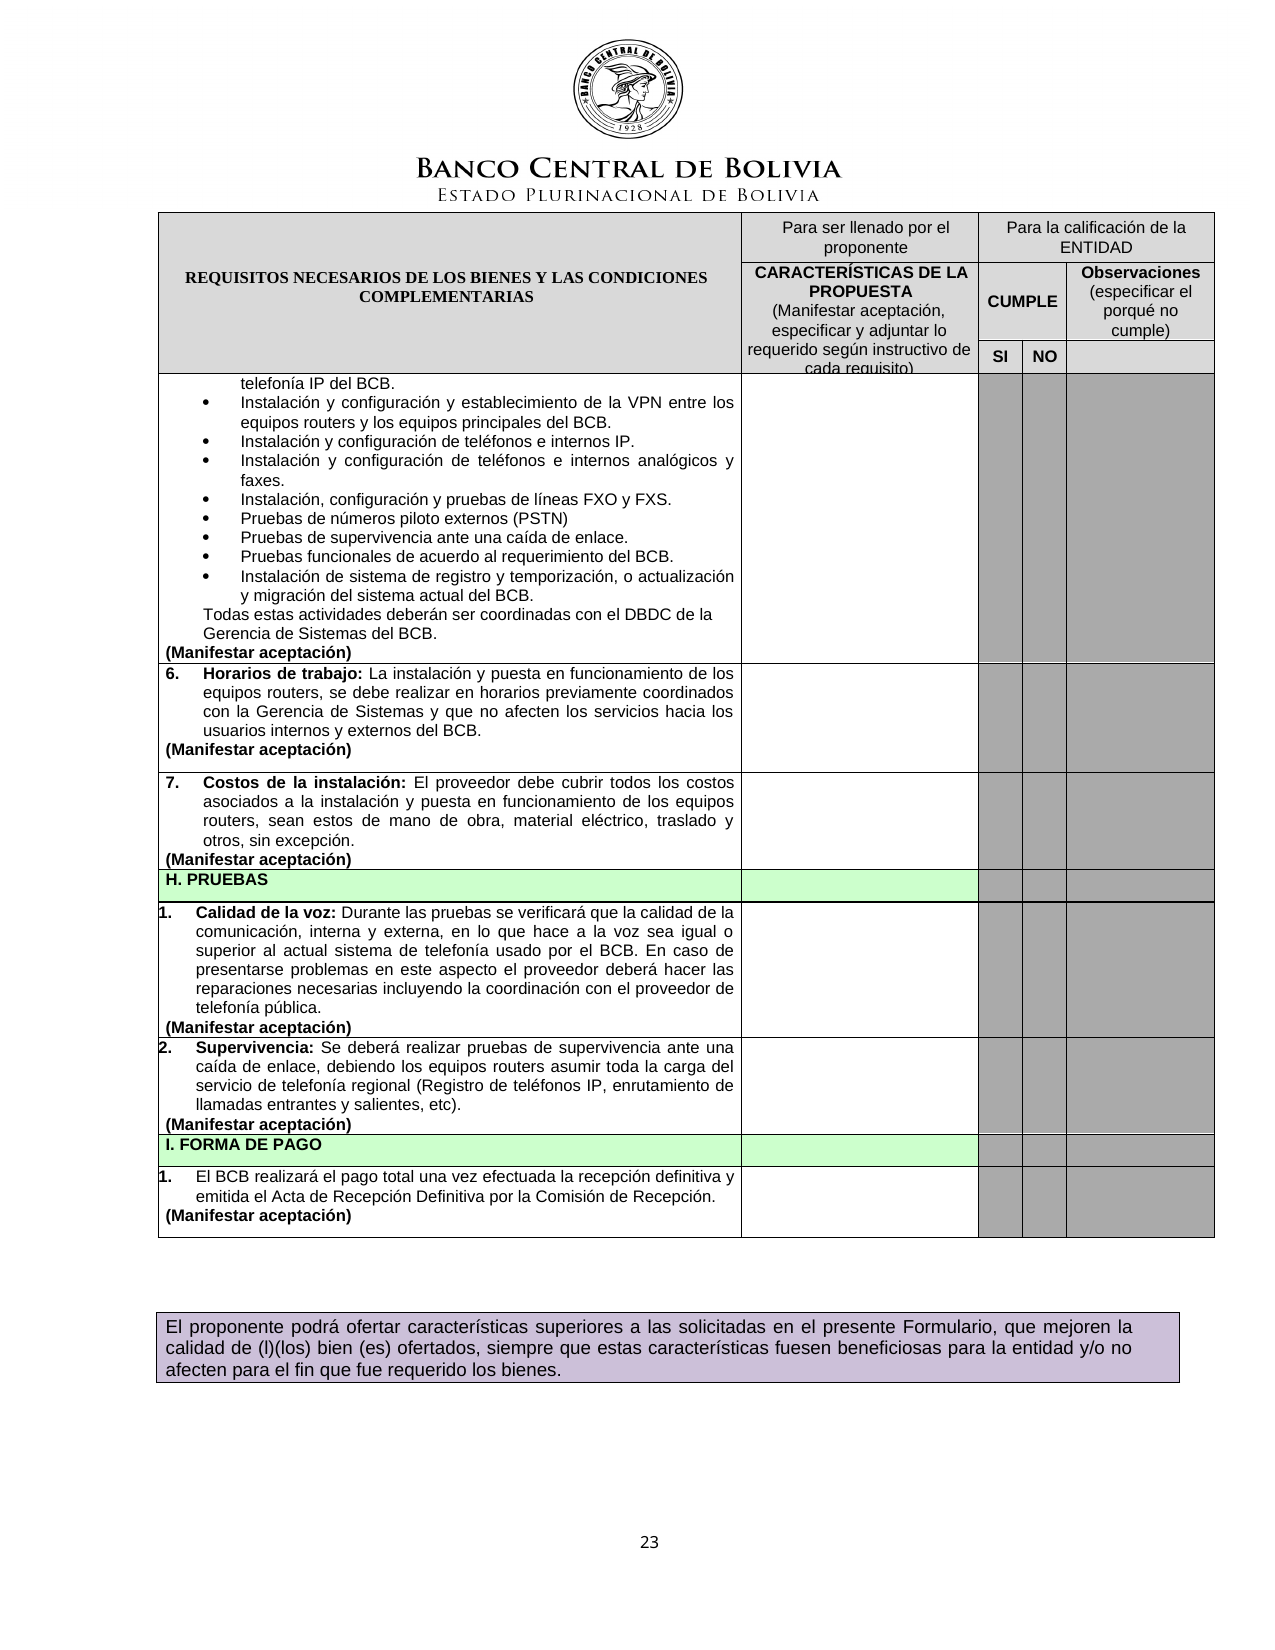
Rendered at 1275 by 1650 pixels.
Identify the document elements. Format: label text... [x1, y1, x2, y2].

table_cell [1023, 773, 1066, 869]
table_header Para ser llenado por el proponente [742, 213, 978, 262]
table_cell Supervivencia: Se deberá realizar pruebas de supervivencia ante una caída de enlace, debiendo los equipos routers asumir toda la carga del servicio de telefonía regional (Registro de teléfonos IP, enrutamiento de llamadas entrantes y salientes, etc). (Manifestar aceptación) [159, 1038, 741, 1133]
table_cell H. PRUEBAS [159, 870, 741, 901]
table_cell NO [1023, 341, 1066, 373]
table_cell SI [979, 341, 1022, 373]
table_cell [979, 664, 1022, 772]
table_cell [979, 870, 1022, 901]
table_cell [742, 1038, 978, 1133]
table_cell El BCB realizará el pago total una vez efectuada la recepción definitiva y emitida el Acta de Recepción Definitiva por la Comisión de Recepción. (Manifestar aceptación) [159, 1167, 741, 1237]
table_cell [1067, 773, 1214, 869]
table_cell [1067, 374, 1214, 662]
table_cell [1023, 1038, 1066, 1133]
table_cell Observaciones (especificar el porqué no cumple) [1067, 263, 1214, 339]
table_cell [979, 1135, 1022, 1166]
table_cell [1023, 664, 1066, 772]
table_cell [1023, 374, 1066, 662]
table_cell [742, 773, 978, 869]
table_header Para la calificación de la ENTIDAD [979, 213, 1214, 262]
table_cell I. FORMA DE PAGO [159, 1135, 741, 1166]
table_header REQUISITOS NECESARIOS DE LOS BIENES Y LAS CONDICIONES COMPLEMENTARIAS [159, 213, 741, 373]
table_cell [742, 374, 978, 662]
table_cell [979, 773, 1022, 869]
table_cell [742, 870, 978, 901]
table_cell [742, 903, 978, 1037]
table_cell Calidad de la voz: Durante las pruebas se verificará que la calidad de la comunicación, interna y externa, en lo que hace a la voz sea igual o superior al actual sistema de telefonía usado por el BCB. En caso de presentarse problemas en este aspecto el proveedor deberá hacer las reparaciones necesarias incluyendo la coordinación con el proveedor de telefonía pública. (Manifestar aceptación) [159, 903, 741, 1037]
table_cell [1067, 1135, 1214, 1166]
table_cell CARACTERÍSTICAS DE (Manifestar aceptación, especificar y adjuntar lo requerido según instructivo de cada requisito) [742, 263, 978, 373]
table_cell [1023, 1135, 1066, 1166]
table_cell [979, 903, 1022, 1037]
table_cell Horarios de trabajo: La instalación y puesta en funcionamiento de los equipos routers, se debe realizar en horarios previamente coordinados con de Sistemas y que no afecten los servicios hacia los usuarios internos y externos del BCB. (Manifestar aceptación) [159, 664, 741, 772]
table_cell CUMPLE [979, 263, 1066, 339]
table_cell [1067, 341, 1214, 373]
table_cell [979, 1038, 1022, 1133]
table_cell [1067, 903, 1214, 1037]
table_cell [1067, 1167, 1214, 1237]
table_cell [742, 1135, 978, 1166]
table_cell [1023, 903, 1066, 1037]
table_cell [1067, 664, 1214, 772]
table_cell [1023, 870, 1066, 901]
table_cell Costos de la instalación: El proveedor debe cubrir todos los costos asociados a la instalación y puesta en funcionamiento de los equipos routers, sean estos de mano de obra, material eléctrico, traslado y otros, sin excepción. (Manifestar aceptación) [159, 773, 741, 869]
table_cell [1067, 1038, 1214, 1133]
table_cell [742, 1167, 978, 1237]
table_cell [742, 664, 978, 772]
table_cell [1067, 870, 1214, 901]
table_cell [979, 1167, 1022, 1237]
text El proponente podrá ofertar características superiores a las solicitadas en el presente Formulario, que mejoren la calidad de (l)(los) bien (es) ofertados, siempre que estas características fuesen beneficiosas para la entidad y/o no afecten para el fin que fue requerido los bienes. [157, 1313, 1179, 1382]
table_cell [979, 374, 1022, 662]
picture [3, 6, 1250, 209]
table_cell [1023, 1167, 1066, 1237]
